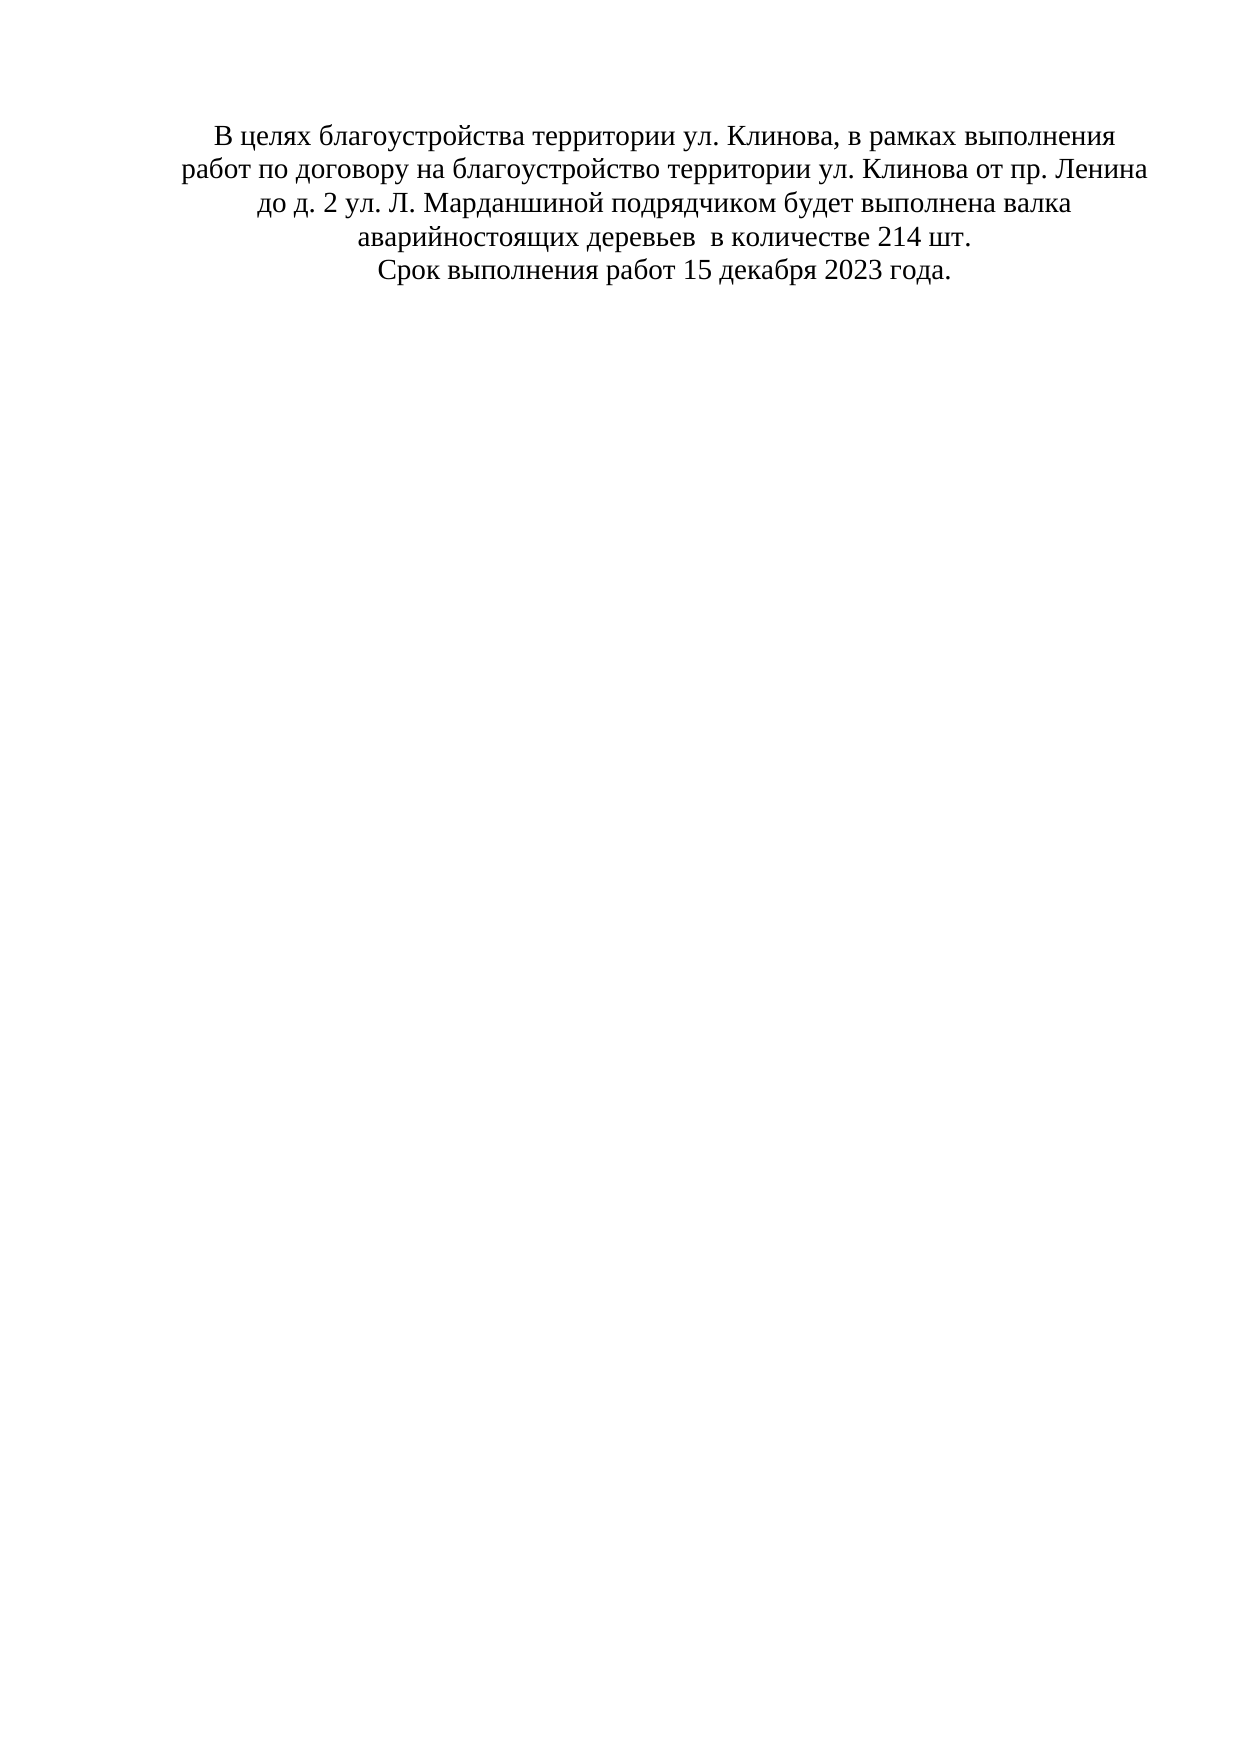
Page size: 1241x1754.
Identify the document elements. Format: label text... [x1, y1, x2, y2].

text В целях благоустройства территории ул. Клинова, в рамках выполнения работ по договору на благоустройство территории ул. Клинова от пр. Ленина до д. 2 ул. Л. Марданшиной подрядчиком будет выполнена валка аварийностоящих деревьев в количестве 214 шт. [177, 118, 1152, 252]
text Срок выполнения работ 15 декабря 2023 года. [177, 252, 1152, 286]
